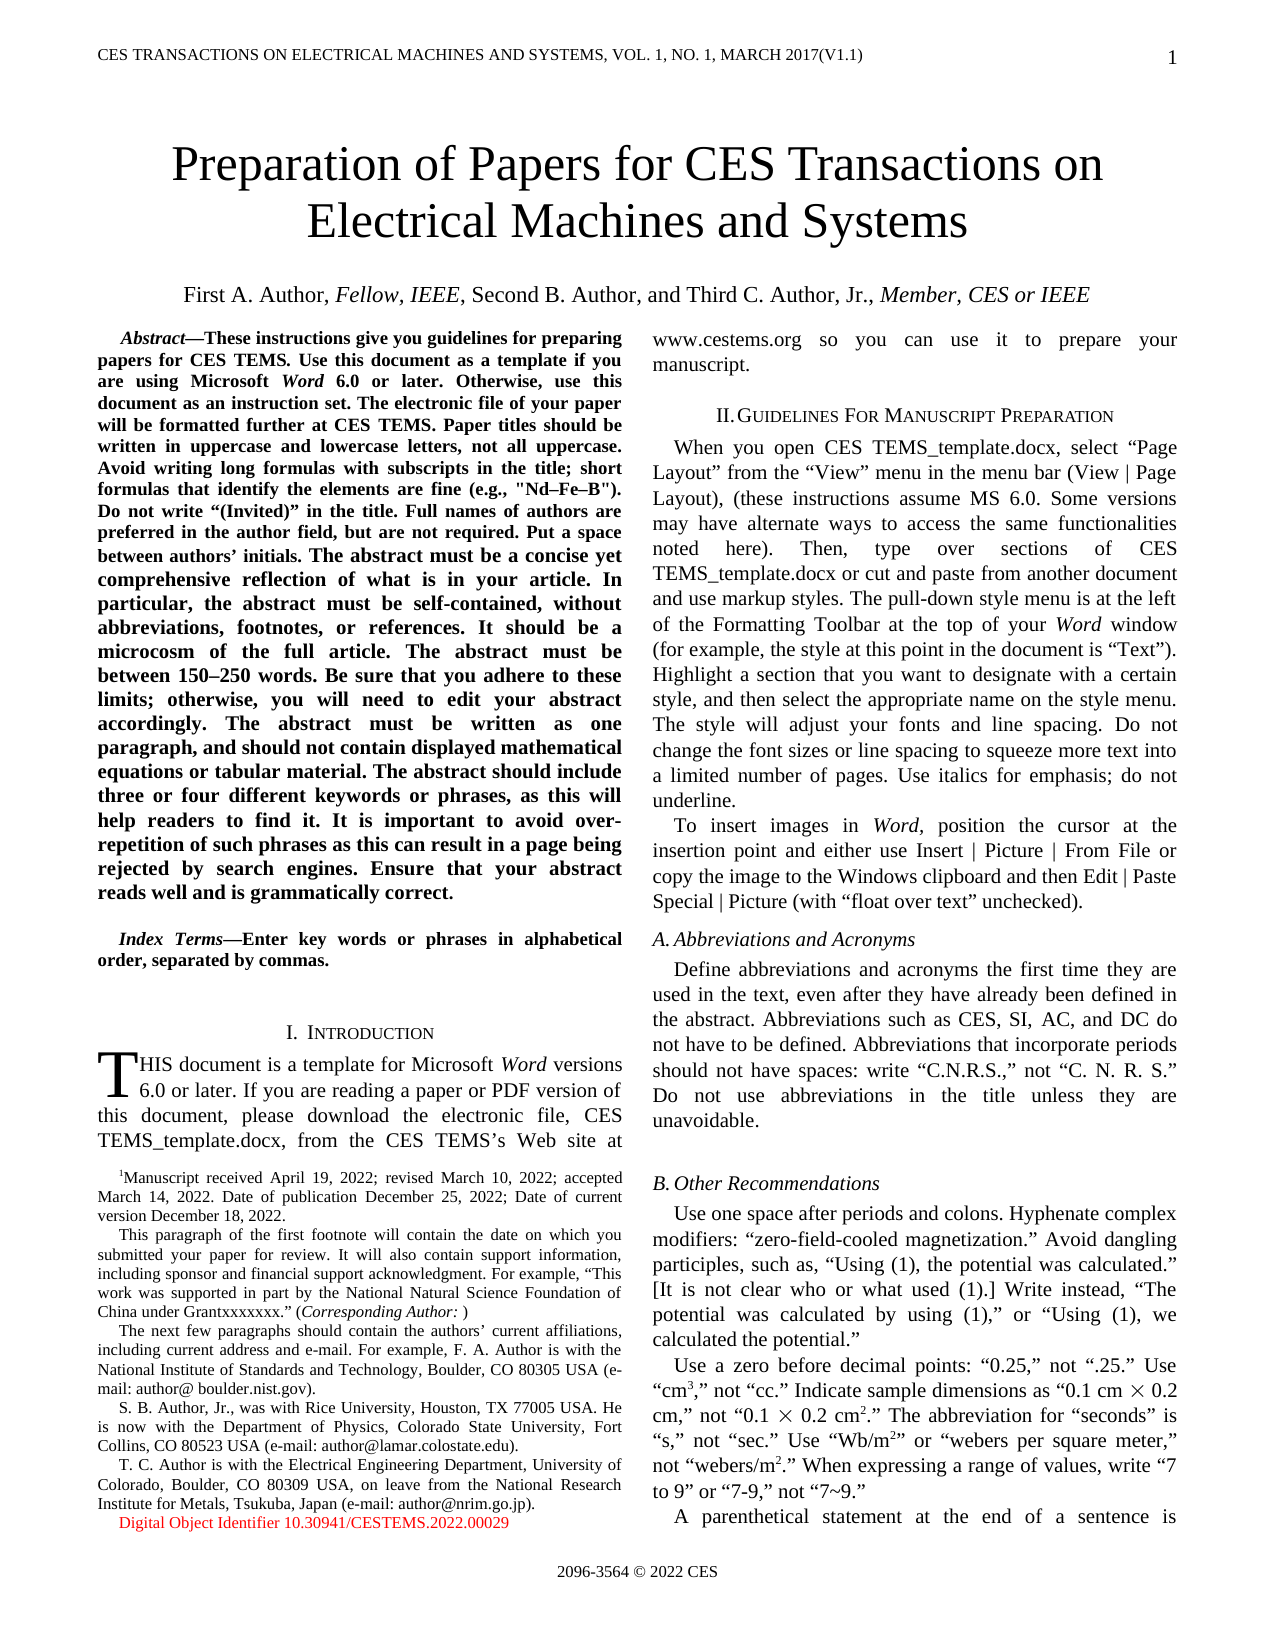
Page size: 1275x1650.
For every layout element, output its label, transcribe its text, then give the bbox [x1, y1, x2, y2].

text HIS document is a template for Microsoft Word versions 6.0 or later. If you are reading a paper or PDF version of this document, please download the electronic file, CES TEMS_template.docx, from the CES TEMS’s Web site at www.cestems.org so you can use it to prepare your manuscript. [652, 107, 1177, 376]
text To insert images in Word, position the cursor at the insertion point and either use Insert | Picture | From File or copy the image to the Windows clipboard and then Edit | Paste Special | Picture (with “float over text” unchecked). [652, 813, 1177, 913]
subtitle Introduction [97, 1020, 622, 1044]
title Preparation of Papers for CES Transactions on Electrical Machines and Systems [150, 133, 1125, 248]
subtitle Guidelines For Manuscript Preparation [652, 403, 1177, 427]
text Define abbreviations and acronyms the first time they are used in the text, even after they have already been defined in the abstract. Abbreviations such as CES, SI, ac, and dc do not have to be defined. Abbreviations that incorporate periods should not have spaces: write “C.N.R.S.,” not “C. N. R. S.” Do not use abbreviations in the title unless they are unavoidable. [652, 957, 1177, 1132]
text Use one space after periods and colons. Hyphenate complex modifiers: “zero-field-cooled magnetization.” Avoid dangling participles, such as, “Using (1), the potential was calculated.” [It is not clear who or what used (1).] Write instead, “The potential was calculated by using (1),” or “Using (1), we calculated the potential.” [652, 1201, 1177, 1351]
text When you open CES TEMS_template.docx, select “Page Layout” from the “View” menu in the menu bar (View | Page Layout), (these instructions assume MS 6.0. Some versions may have alternate ways to access the same functionalities noted here). Then, type over sections of CES TEMS_template.docx or cut and paste from another document and use markup styles. The pull-down style menu is at the left of the Formatting Toolbar at the top of your Word window (for example, the style at this point in the document is “Text”). Highlight a section that you want to designate with a certain style, and then select the appropriate name on the style menu. The style will adjust your fonts and line spacing. Do not change the font sizes or line spacing to squeeze more text into a limited number of pages. Use italics for emphasis; do not underline. [652, 435, 1177, 812]
subtitle Other Recommendations [652, 1171, 1177, 1195]
text HIS document is a template for Microsoft Word versions 6.0 or later. If you are reading a paper or PDF version of this document, please download the electronic file, CES TEMS_template.docx, from the CES TEMS’s Web site at www.cestems.org so you can use it to prepare your manuscript. [97, 1052, 622, 1152]
text First A. Author, Fellow, IEEE, Second B. Author, and Third C. Author, Jr., Member, CES or IEEE [164, 281, 1109, 308]
text Use a zero before decimal points: “0.25,” not “.25.” Use “cm3,” not “cc.” Indicate sample dimensions as “0.1 cm 0.2 cm,” not “0.1 0.2 cm2.” The abbreviation for “seconds” is “s,” not “sec.” Use “Wb/m2” or “webers per square meter,” not “webers/m2.” When expressing a range of values, write “7 to 9” or “7-9,” not “7~9.” [652, 1352, 1177, 1503]
text Abstract—These instructions give you guidelines for preparing papers for CES TEMS. Use this document as a template if you are using Microsoft Word 6.0 or later. Otherwise, use this document as an instruction set. The electronic file of your paper will be formatted further at CES TEMS. Paper titles should be written in uppercase and lowercase letters, not all uppercase. Avoid writing long formulas with subscripts in the title; short formulas that identify the elements are fine (e.g., "Nd–Fe–B"). Do not write “(Invited)” in the title. Full names of authors are preferred in the author field, but are not required. Put a space between authors’ initials. The abstract must be a concise yet comprehensive reflection of what is in your article. In particular, the abstract must be self-contained, without abbreviations, footnotes, or references. It should be a microcosm of the full article. The abstract must be between 150–250 words. Be sure that you adhere to these limits; otherwise, you will need to edit your abstract accordingly. The abstract must be written as one paragraph, and should not contain displayed mathematical equations or tabular material. The abstract should include three or four different keywords or phrases, as this will help readers to find it. It is important to avoid over-repetition of such phrases as this can result in a page being rejected by search engines. Ensure that your abstract reads well and is grammatically correct. [97, 107, 622, 904]
subtitle Abbreviations and Acronyms [652, 926, 1177, 951]
text Index Terms—Enter key words or phrases in alphabetical order, separated by commas. [97, 928, 622, 971]
